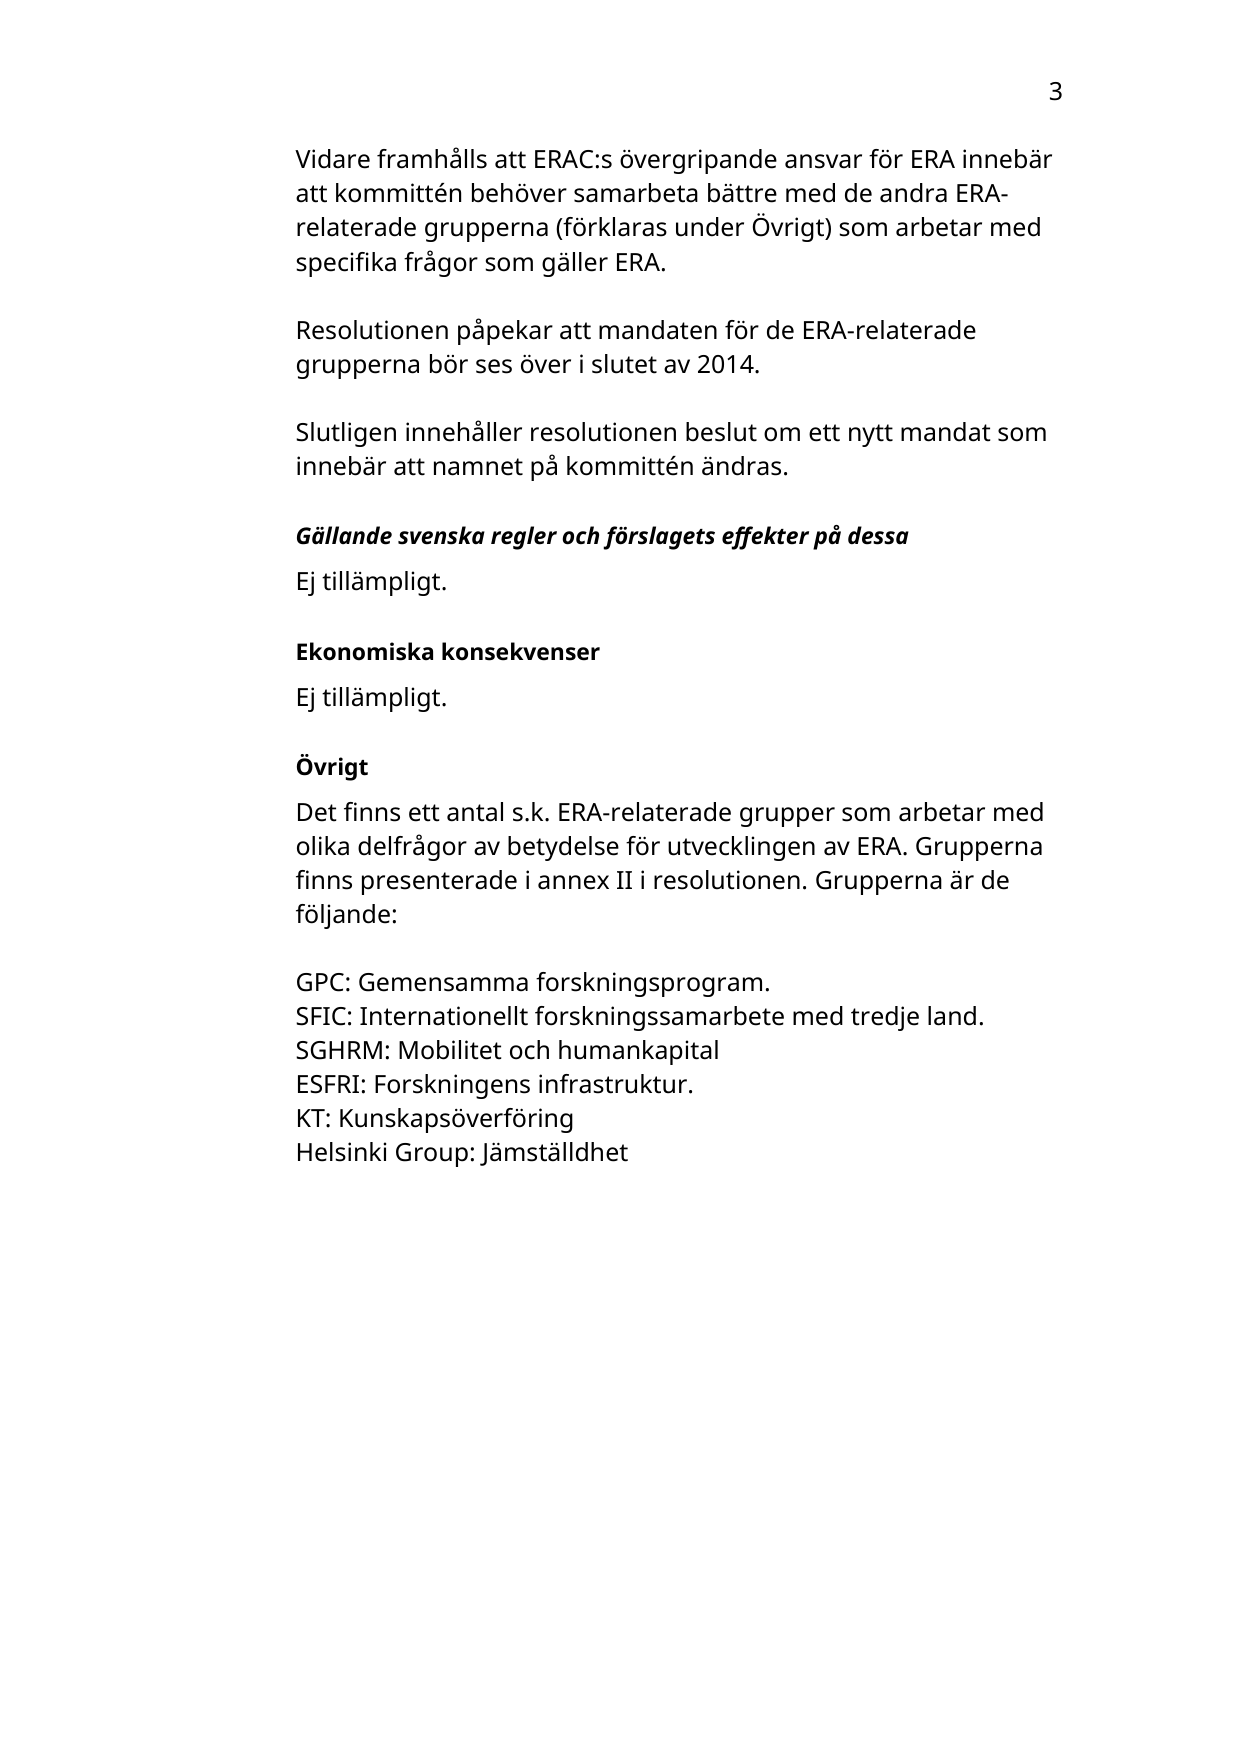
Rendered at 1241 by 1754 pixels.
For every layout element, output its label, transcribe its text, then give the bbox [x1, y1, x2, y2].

text Vidare framhålls att ERAC:s övergripande ansvar för ERA innebär att kommittén behöver samarbeta bättre med de andra ERA-relaterade grupperna (förklaras under Övrigt) som arbetar med specifika frågor som gäller ERA. [295, 142, 1063, 278]
text Ekonomiska konsekvenser [295, 635, 1063, 667]
text ESFRI: Forskningens infrastruktur. [295, 1067, 1063, 1101]
text Resolutionen påpekar att mandaten för de ERA-relaterade grupperna bör ses över i slutet av 2014. [295, 312, 1063, 380]
text GPC: Gemensamma forskningsprogram. [295, 965, 1063, 999]
text SFIC: Internationellt forskningssamarbete med tredje land. [295, 999, 1063, 1033]
text Ej tillämpligt. [295, 564, 1063, 598]
text Det finns ett antal s.k. ERA-relaterade grupper som arbetar med olika delfrågor av betydelse för utvecklingen av ERA. Grupperna finns presenterade i annex II i resolutionen. Grupperna är de följande: [295, 794, 1063, 931]
text KT: Kunskapsöverföring [295, 1101, 1063, 1135]
text Slutligen innehåller resolutionen beslut om ett nytt mandat som innebär att namnet på kommittén ändras. [295, 414, 1063, 483]
text SGHRM: Mobilitet och humankapital [295, 1033, 1063, 1067]
text Gällande svenska regler och förslagets effekter på dessa [295, 520, 1063, 551]
text Ej tillämpligt. [295, 679, 1063, 713]
text Övrigt [295, 751, 1063, 782]
text Helsinki Group: Jämställdhet [295, 1135, 1063, 1169]
